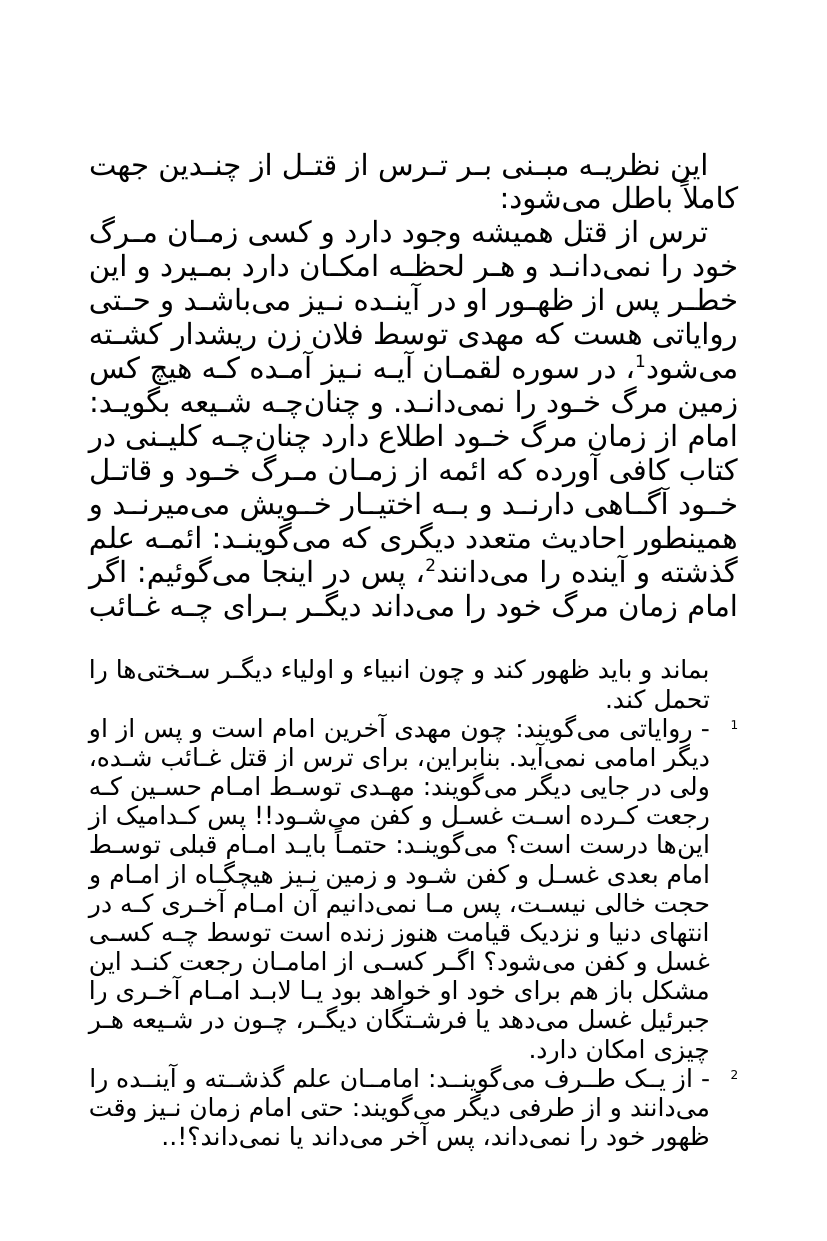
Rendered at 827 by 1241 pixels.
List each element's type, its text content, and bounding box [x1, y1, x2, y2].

text این نظریه مبنی بر ترس از قتل از چندین جهت کاملاً باطل می‌شود: [89, 148, 738, 216]
text ترس از قتل همیشه وجود دارد و کسی زمان مرگ خود را نمی‌داند و هر لحظه امکان دارد بمیرد و این خطر پس از ظهور او در آینده نیز می‌باشد و حتی روایاتی هست که مهدی توسط فلان زن ریشدار کشته می‌شود، در سوره لقمان آیه نیز آمده که هیچ کس زمین مرگ خود را نمی‌داند. و چنان‌چه شیعه بگوید: امام از زمان مرگ خود اطلاع دارد چنان‌چه کلینی در کتاب کافی آورده که ائمه از زمان مرگ خود و قاتل خود آگاهی دارند و به اختیار خویش می‌میرند و همینطور احادیث متعدد دیگری که می‌گویند: ائمه علم گذشته و آینده را می‌دانند، پس در اینجا می‌گوئیم: اگر امام زمان مرگ خود را می‌داند دیگر برای چه غائب شده است؟ او که می‌داند چه وقت خواهد مرد، دیگر ترس از قتل یعنی چه؟ و حتی در اینصورت زمان ظهور خود را نیز می‌داند بر عکس ادعای شیعیان که می‌گویند هیچکس و حتی خود مهدی از زمان ظهور اطلاعی ندارد چون طبق گفتۀ کلینی اگر مهدی زمان مرگ خود را بداند، زمان حکومت خود را نیز می‌داند، چون شما نیز طبق روایاتی مدت حکومت او را بیان کرده‌اید (مثلاً 7 سال)، خوب مهدی این تعداد سال را از زمان مرگ خود کم می‌کند و دقیقاً زمان ظهور خود را پیدا می‌کند. اگر امامان شما زمان مرگ خود و قاتل خود را می‌شناسند، پس تقیه دیگر چیست؟ حتی می‌گوئید: به اختیار خویش می‌میرد! تقیه به خاطر حفظ جان است، اگر کسی بداند توسط چه شخصی و در چه زمانی کشته می‌شود آن‌هم به اختیار خودش، دیگر تقیه کردن معنایی ندارد. فراموش نکنید روحانیون برای گمراهی شما می‌گویند: امام همیشه از علم غیب خود استفاده نمی‌کند و هر کجا که لازم باشد از غیب کمک می‌گیرد، می‌گوئیم: علم غیب توسط وحی فهمیده می‌شود، پس شما خاتمیت را قبول ندارید و برای امامان هم قائل به وحی هستید و علم غیبی که از آن استفاده نشود چه فایده‌ای دارد؟ در سوره اعراف آمده که: ﴿وَلَوۡ كُنتُ أَعۡلَمُ ٱلۡغَيۡبَ لَٱسۡتَكۡثَرۡتُ مِنَ ٱلۡخَيۡرِ وَمَا مَسَّنِيَ ٱلسُّوٓءُ﴾ [الأعراف: 188]. «و اگر غیب مى‏دانستم، خیر بسیار [براى خود] فراهم مى‏آوردم، و هیچ ناخوشى‏اى به من نمى‏رسید». و به علم غیب خود رجوع نکرد یعنی چه؟ حتی وحی الهی به اذن خداوند است و چنان‌چه نخواهد فرستاده نمی‌شود همانطور که پیامبرص فراموش می‌کند ان شاءالله بگوید و سپس وحی برای مدتی قطع می‌شود و بعد از نزول دوباره به پیامبرص تذکر می‌دهد (سوره کهف/23/24) پس وحی نیز به امر خداست، ولی ظاهراً در شیعه به اذن و اختیار امام است، و هر موقع که خواست می‌تواند بدان رجوع کند و تازه به علم غیب رجوع نمی‌کند یعنی چه؟ مگر علم غیب سی دی یا نوار است که بخواهد به آن رجوع کند؟!! یا نعوذبالله خدا و فرشته وحی از صبح تا شام منتظر نشسته‌اند تا هر وقت ائمه میل داشتند بدان‌ها رجوع کنند؟!!. [89, 216, 738, 623]
